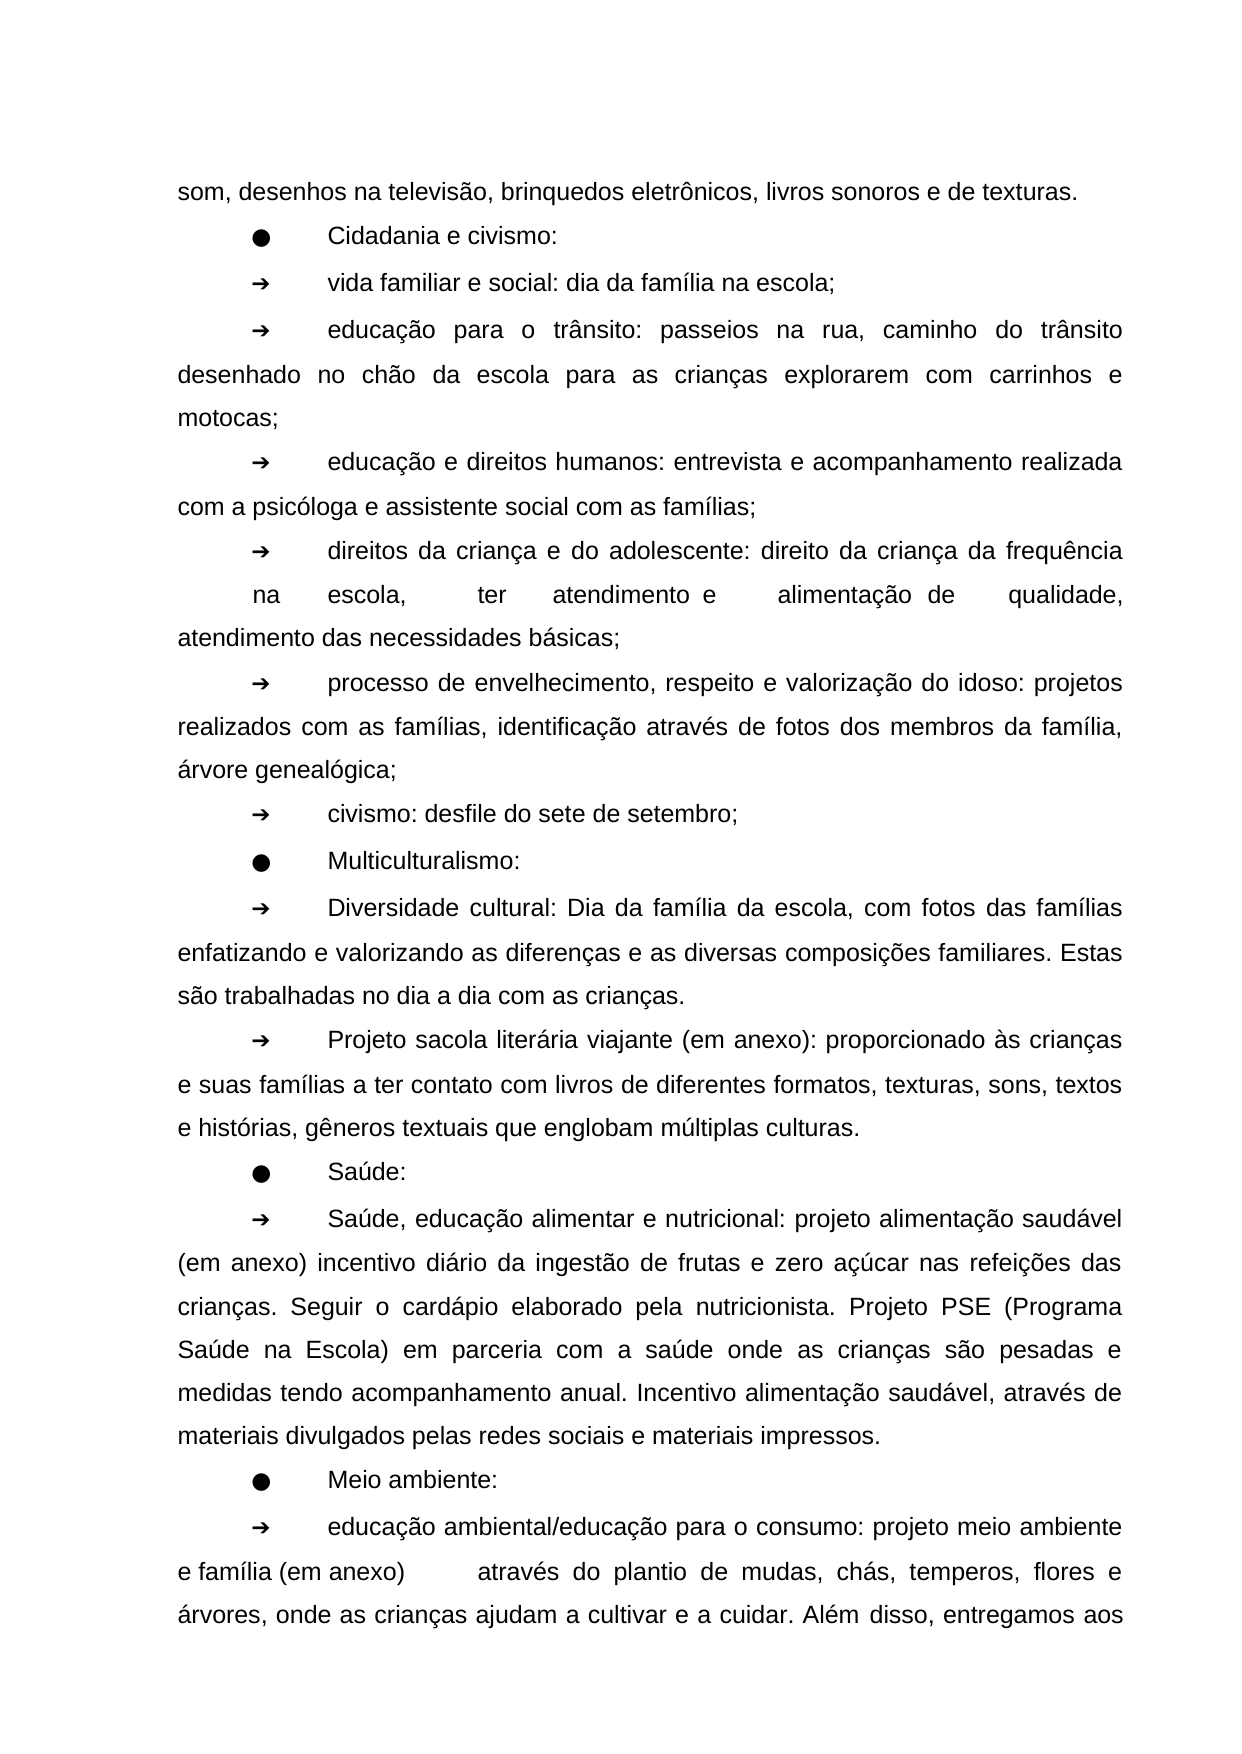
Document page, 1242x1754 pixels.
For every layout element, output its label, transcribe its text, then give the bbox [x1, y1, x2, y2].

list civismo: desfile do sete de setembro; [177, 798, 1123, 830]
list Multiculturalismo: [177, 845, 1123, 877]
list Diversidade cultural: Dia da família da escola, com fotos das famílias enfatizando e valorizando as diferenças e as diversas composições familiares. Estas são trabalhadas no dia a dia com as crianças. [177, 892, 1123, 1010]
list processo de envelhecimento, respeito e valorização do idoso: projetos realizados com as famílias, identificação através de fotos dos membros da família, árvore genealógica; [177, 667, 1123, 784]
list Projeto sacola literária viajante (em anexo): proporcionado às crianças e suas famílias a ter contato com livros de diferentes formatos, texturas, sons, textos e histórias, gêneros textuais que englobam múltiplas culturas. [177, 1024, 1123, 1142]
list direitos da criança e do adolescente: direito da criança da frequência na escola, ter atendimento e alimentação de qualidade, atendimento das necessidades básicas; [177, 535, 1123, 652]
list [177, 1511, 1123, 1628]
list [177, 177, 1123, 206]
list Meio ambiente: [177, 1464, 1123, 1495]
list educação e direitos humanos: entrevista e acompanhamento realizada com a psicóloga e assistente social com as famílias; [177, 446, 1123, 520]
list Cidadania e civismo: [177, 220, 1123, 252]
list educação para o trânsito: passeios na rua, caminho do trânsito desenhado no chão da escola para as crianças explorarem com carrinhos e motocas; [177, 314, 1123, 432]
list Saúde, educação alimentar e nutricional: projeto alimentação saudável (em anexo) incentivo diário da ingestão de frutas e zero açúcar nas refeições das crianças. Seguir o cardápio elaborado pela nutricionista. Projeto PSE (Programa Saúde na Escola) em parceria com a saúde onde as crianças são pesadas e medidas tendo acompanhamento anual. Incentivo alimentação saudável, através de materiais divulgados pelas redes sociais e materiais impressos. [177, 1203, 1123, 1450]
list vida familiar e social: dia da família na escola; [177, 267, 1123, 298]
list Saúde: [177, 1156, 1123, 1187]
